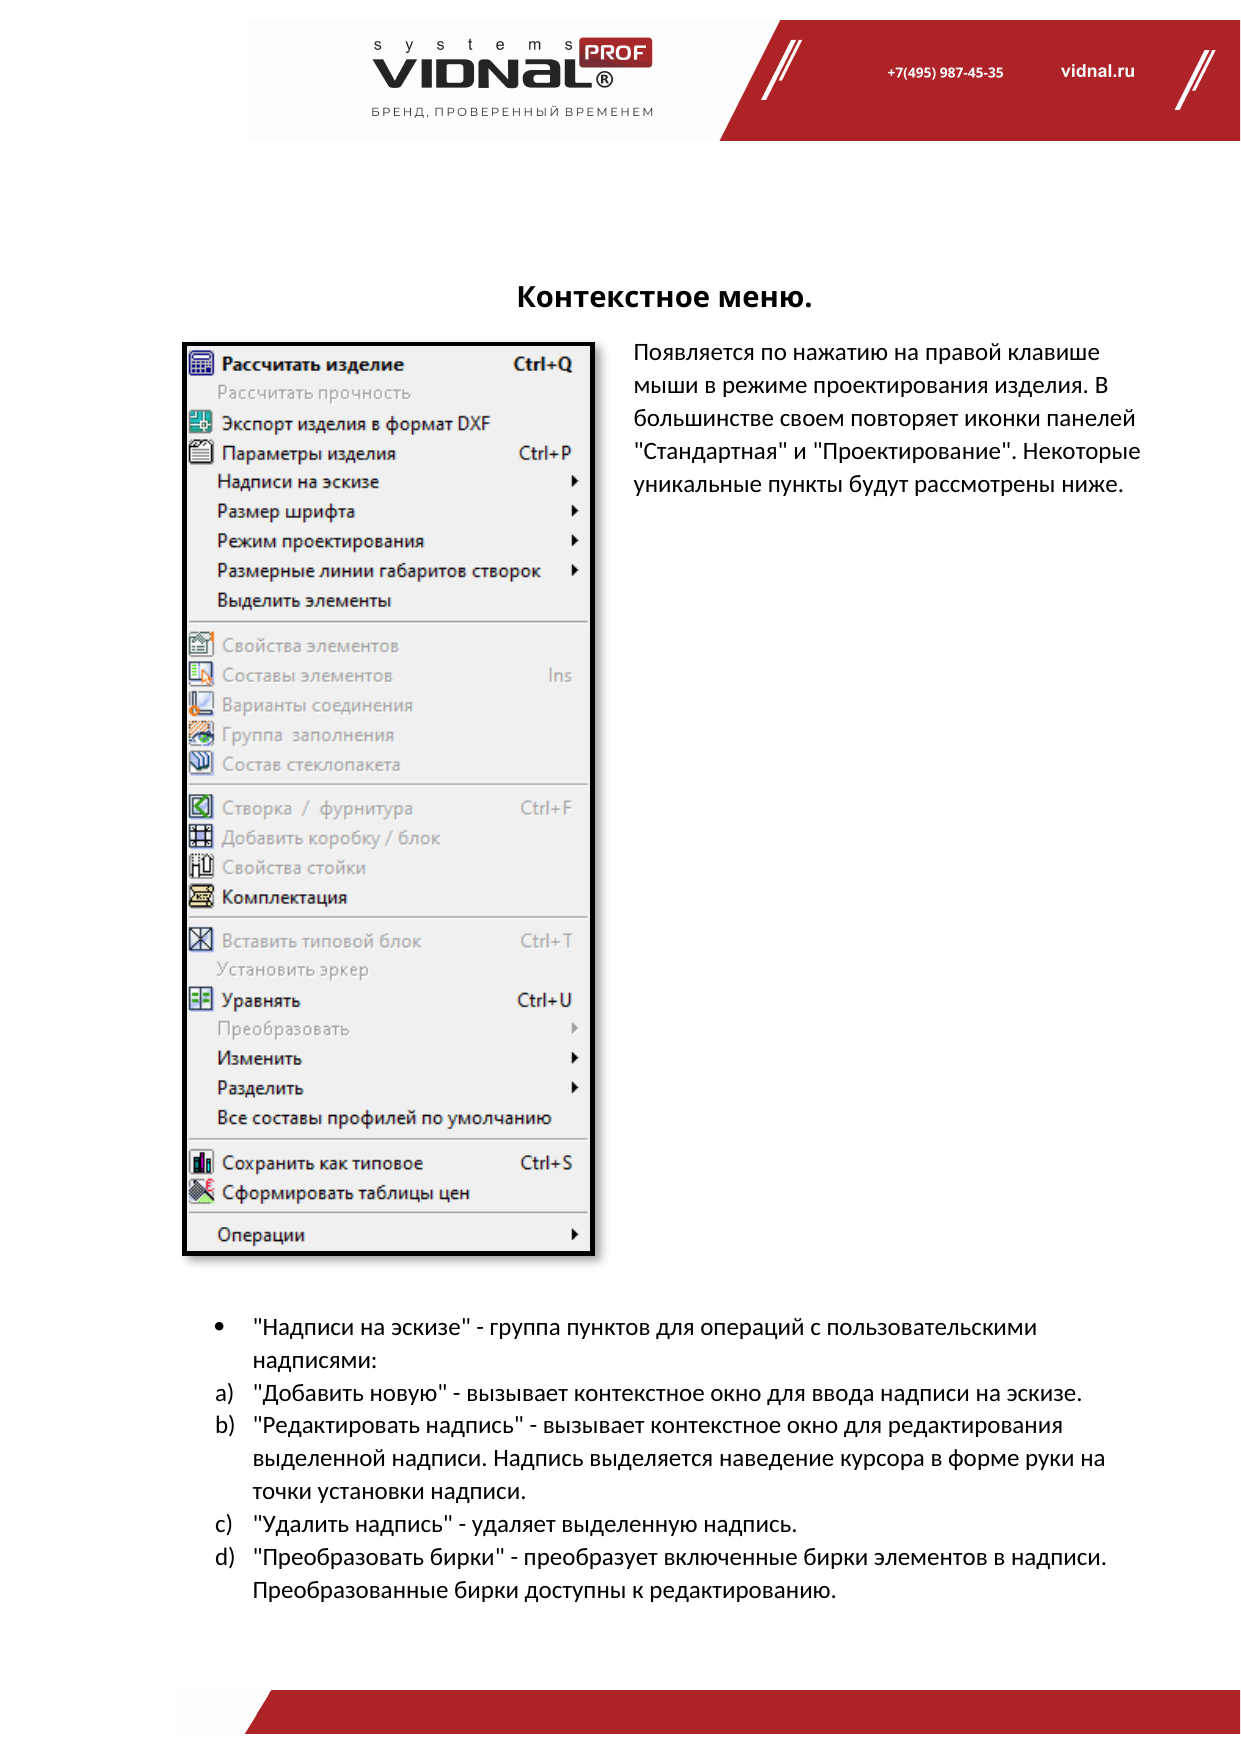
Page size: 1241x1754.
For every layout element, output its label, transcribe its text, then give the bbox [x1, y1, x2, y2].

picture [177, 1690, 1241, 1734]
list "Преобразовать бирки" - преобразует включенные бирки элементов в надписи. Преобразованные бирки доступны к редактированию. [215, 1541, 1152, 1605]
list "Редактировать надпись" - вызывает контекстное окно для редактирования выделенной надписи. Надпись выделяется наведение курсора в форме руки на точки установки надписи. [215, 1409, 1152, 1506]
picture [246, 20, 1241, 141]
list "Добавить новую" - вызывает контекстное окно для ввода надписи на эскизе. [215, 1377, 1152, 1407]
list "Удалить надпись" - удаляет выделенную надпись. [215, 1508, 1152, 1539]
picture [187, 346, 590, 1251]
text Контекстное меню. [177, 277, 1152, 316]
text Появляется по нажатию на правой клавише мыши в режиме проектирования изделия. В большинстве своем повторяет иконки панелей "Стандартная" и "Проектирование". Некоторые уникальные пункты будут рассмотрены ниже. [177, 336, 1152, 498]
list "Надписи на эскизе" - группа пунктов для операций с пользовательскими надписями: [215, 1311, 1152, 1374]
